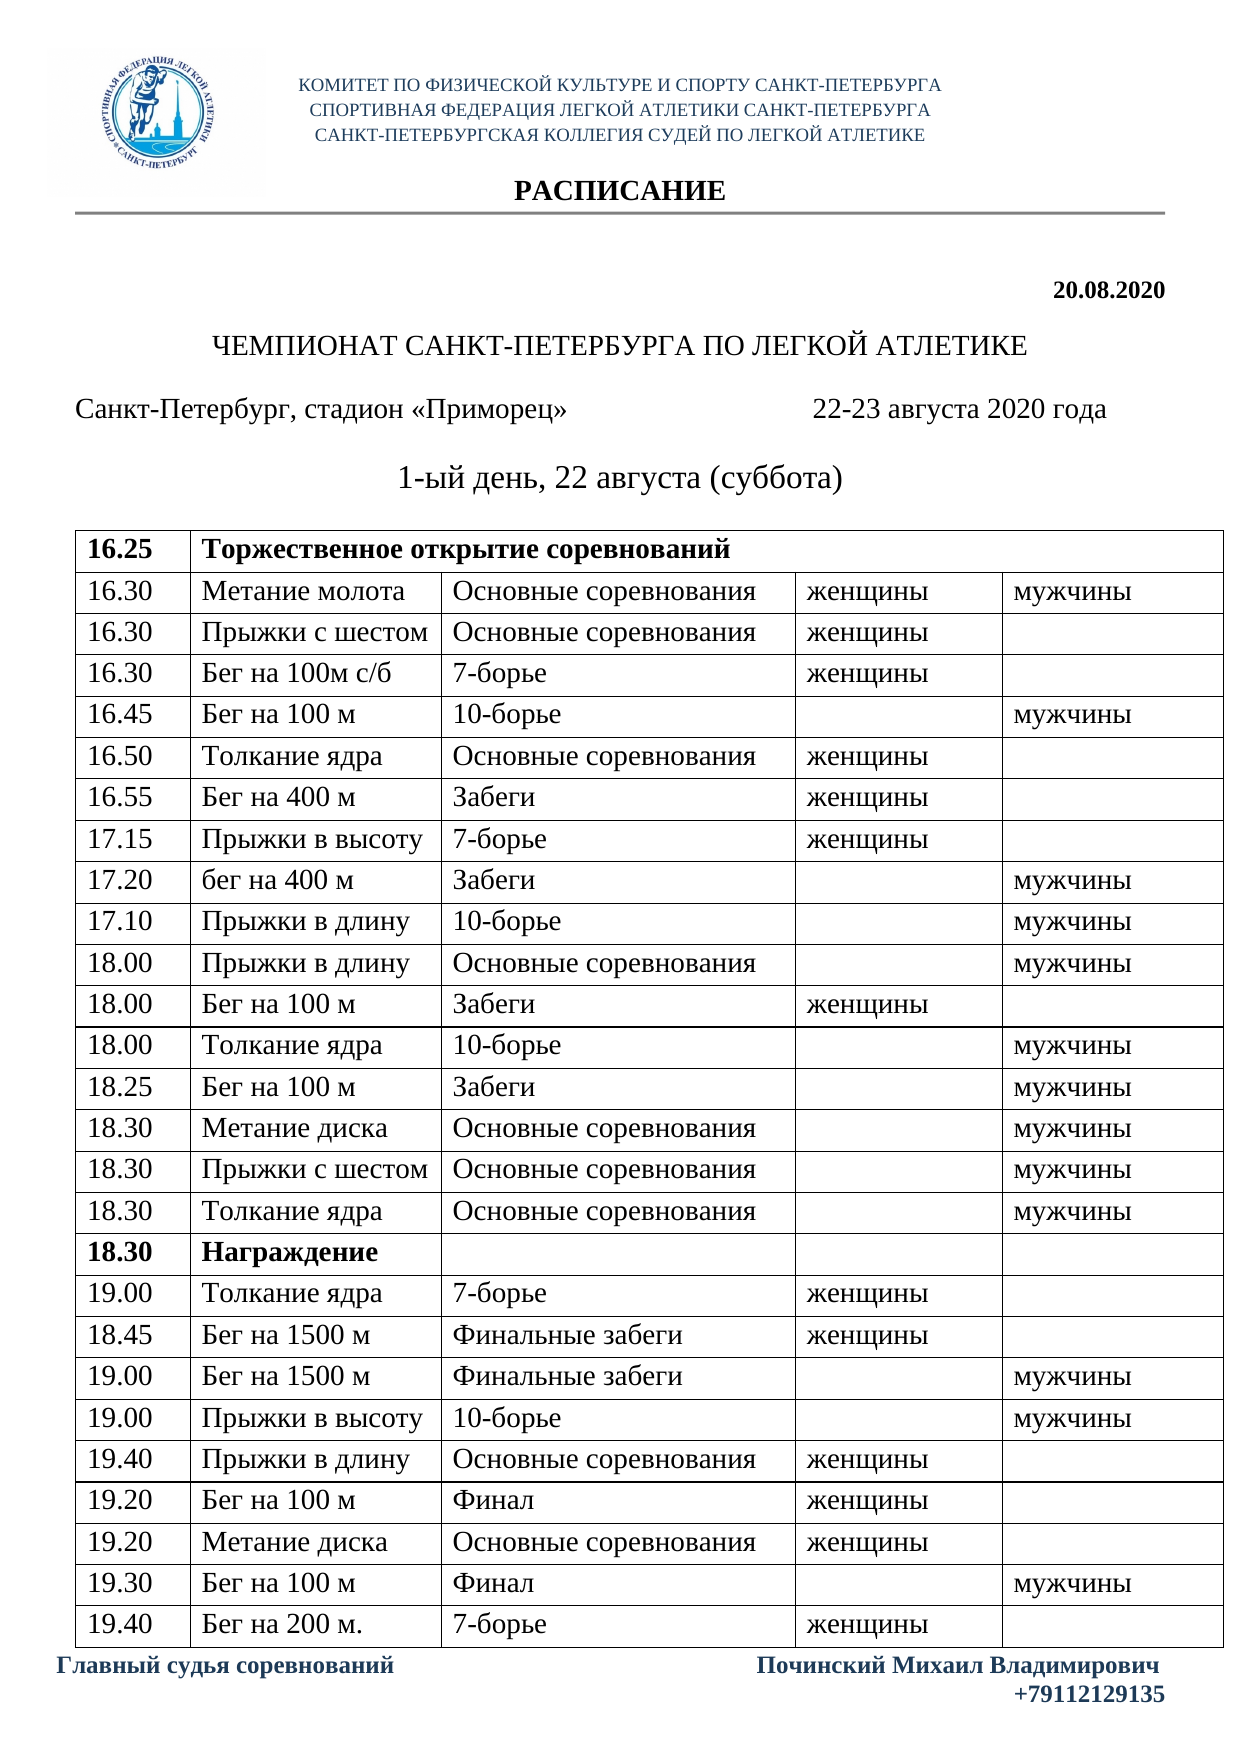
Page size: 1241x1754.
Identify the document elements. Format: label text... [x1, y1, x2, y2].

table_cell Забеги [442, 1069, 795, 1109]
table_cell Бег на 100 м [191, 1069, 441, 1109]
table_cell 19.20 [76, 1483, 190, 1523]
table_cell мужчины [1003, 862, 1223, 902]
table_cell 18.00 [76, 1028, 190, 1068]
table_cell [796, 1069, 1002, 1109]
table_cell Награждение [191, 1234, 441, 1274]
table_cell женщины [796, 614, 1002, 654]
table_cell женщины [796, 655, 1002, 696]
table_cell [796, 1193, 1002, 1233]
table_cell [1003, 614, 1223, 654]
table_cell Прыжки в длину [191, 1441, 441, 1481]
table_cell 18.00 [76, 986, 190, 1026]
table_cell Толкание ядра [191, 1028, 441, 1068]
table_cell мужчины [1003, 1110, 1223, 1151]
table_cell мужчины [1003, 904, 1223, 944]
table_cell [1003, 821, 1223, 861]
table_cell Основные соревнования [442, 1441, 795, 1481]
table_cell Метание диска [191, 1524, 441, 1564]
table_cell 16.30 [76, 573, 190, 613]
table_cell [1003, 738, 1223, 778]
table_cell 18.45 [76, 1317, 190, 1357]
table_cell Основные соревнования [442, 614, 795, 654]
table_cell 19.40 [76, 1441, 190, 1481]
table_cell Основные соревнования [442, 1152, 795, 1192]
table_cell 17.15 [76, 821, 190, 861]
table_cell 16.30 [76, 655, 190, 696]
table_cell Бег на 1500 м [191, 1358, 441, 1399]
table_cell [442, 1234, 795, 1274]
table_cell Бег на 100 м [191, 986, 441, 1026]
table_cell 16.45 [76, 697, 190, 737]
table_cell Прыжки в длину [191, 904, 441, 944]
picture [46, 48, 266, 197]
table_cell Толкание ядра [191, 1276, 441, 1316]
table_cell женщины [796, 573, 1002, 613]
table_cell Забеги [442, 779, 795, 820]
table_cell Прыжки с шестом [191, 614, 441, 654]
table_cell 17.10 [76, 904, 190, 944]
table_cell Прыжки с шестом [191, 1152, 441, 1192]
table_cell [1003, 1483, 1223, 1523]
table_cell 18.30 [76, 1193, 190, 1233]
table_cell Основные соревнования [442, 1110, 795, 1151]
table_cell 19.00 [76, 1358, 190, 1399]
table_cell 18.30 [76, 1234, 190, 1274]
table_cell Финал [442, 1565, 795, 1605]
table_cell [1003, 1606, 1223, 1647]
table_cell [1003, 1317, 1223, 1357]
table_cell Финальные забеги [442, 1317, 795, 1357]
table_cell 7-борье [442, 821, 795, 861]
table_cell женщины [796, 779, 1002, 820]
table_cell [796, 1234, 1002, 1274]
table_cell 10-борье [442, 697, 795, 737]
table_cell бег на 400 м [191, 862, 441, 902]
text 1-ый день, 22 августа (суббота) [75, 458, 1165, 496]
table_cell 19.00 [76, 1400, 190, 1440]
table_cell Толкание ядра [191, 738, 441, 778]
table_cell Бег на 400 м [191, 779, 441, 820]
table_cell женщины [796, 1317, 1002, 1357]
table_cell 18.30 [76, 1152, 190, 1192]
table_cell Основные соревнования [442, 1193, 795, 1233]
table_cell Основные соревнования [442, 945, 795, 985]
table_cell [796, 697, 1002, 737]
table_cell женщины [796, 1524, 1002, 1564]
table_cell мужчины [1003, 1565, 1223, 1605]
table_cell женщины [796, 1441, 1002, 1481]
table_cell [1003, 1441, 1223, 1481]
table_cell Забеги [442, 862, 795, 902]
table_cell [796, 1110, 1002, 1151]
table_cell 7-борье [442, 1606, 795, 1647]
table_cell 10-борье [442, 1028, 795, 1068]
table_cell мужчины [1003, 1400, 1223, 1440]
table_cell Бег на 200 м. [191, 1606, 441, 1647]
table_cell 18.30 [76, 1110, 190, 1151]
table_cell 19.00 [76, 1276, 190, 1316]
table_cell Метание диска [191, 1110, 441, 1151]
table_cell 10-борье [442, 904, 795, 944]
table_cell Финал [442, 1483, 795, 1523]
table_cell 16.55 [76, 779, 190, 820]
table_cell мужчины [1003, 1069, 1223, 1109]
table_cell женщины [796, 821, 1002, 861]
table_cell мужчины [1003, 1152, 1223, 1192]
table_cell мужчины [1003, 945, 1223, 985]
table_cell женщины [796, 1483, 1002, 1523]
table_cell Толкание ядра [191, 1193, 441, 1233]
table_cell Метание молота [191, 573, 441, 613]
table_cell [796, 1358, 1002, 1399]
table_cell [796, 1565, 1002, 1605]
table_cell [1003, 779, 1223, 820]
table_cell 7-борье [442, 655, 795, 696]
table_cell Бег на 1500 м [191, 1317, 441, 1357]
table_cell мужчины [1003, 1028, 1223, 1068]
table_cell 7-борье [442, 1276, 795, 1316]
text Санкт-Петербург, стадион «Приморец» 22-23 августа 2020 года [75, 391, 1165, 424]
table_cell [796, 904, 1002, 944]
table_cell мужчины [1003, 1193, 1223, 1233]
table_cell [796, 1028, 1002, 1068]
table_cell женщины [796, 1606, 1002, 1647]
table_cell Забеги [442, 986, 795, 1026]
table_cell Основные соревнования [442, 1524, 795, 1564]
table_cell мужчины [1003, 1358, 1223, 1399]
table_cell Прыжки в высоту [191, 1400, 441, 1440]
table_cell 19.20 [76, 1524, 190, 1564]
table_cell [1003, 1524, 1223, 1564]
table_cell 10-борье [442, 1400, 795, 1440]
table_cell Бег на 100 м [191, 697, 441, 737]
table_cell [796, 1152, 1002, 1192]
table_cell 19.30 [76, 1565, 190, 1605]
table_cell Основные соревнования [442, 573, 795, 613]
table_cell Бег на 100м с/б [191, 655, 441, 696]
table_cell [1003, 1234, 1223, 1274]
table_cell мужчины [1003, 697, 1223, 737]
table_header Торжественное открытие соревнований [191, 531, 1223, 572]
table_cell Прыжки в длину [191, 945, 441, 985]
table_cell [1003, 655, 1223, 696]
text 20.08.2020 [75, 276, 1165, 304]
table_cell [796, 862, 1002, 902]
table_cell Финальные забеги [442, 1358, 795, 1399]
table_cell [796, 945, 1002, 985]
table_cell 18.25 [76, 1069, 190, 1109]
table_cell Прыжки в высоту [191, 821, 441, 861]
table_cell 18.00 [76, 945, 190, 985]
table_cell мужчины [1003, 573, 1223, 613]
table_cell Основные соревнования [442, 738, 795, 778]
table_cell Бег на 100 м [191, 1483, 441, 1523]
table_cell [1003, 1276, 1223, 1316]
table_cell [796, 1400, 1002, 1440]
table_cell женщины [796, 738, 1002, 778]
text ЧЕМПИОНАТ САНКТ-ПЕТЕРБУРГА ПО ЛЕГКОЙ АТЛЕТИКЕ [75, 328, 1165, 362]
table_cell Бег на 100 м [191, 1565, 441, 1605]
table_cell 19.40 [76, 1606, 190, 1647]
table_cell 16.50 [76, 738, 190, 778]
table_cell [1003, 986, 1223, 1026]
table_header 16.25 [76, 531, 190, 572]
table_cell 17.20 [76, 862, 190, 902]
table_cell женщины [796, 1276, 1002, 1316]
table_cell женщины [796, 986, 1002, 1026]
table_cell 16.30 [76, 614, 190, 654]
